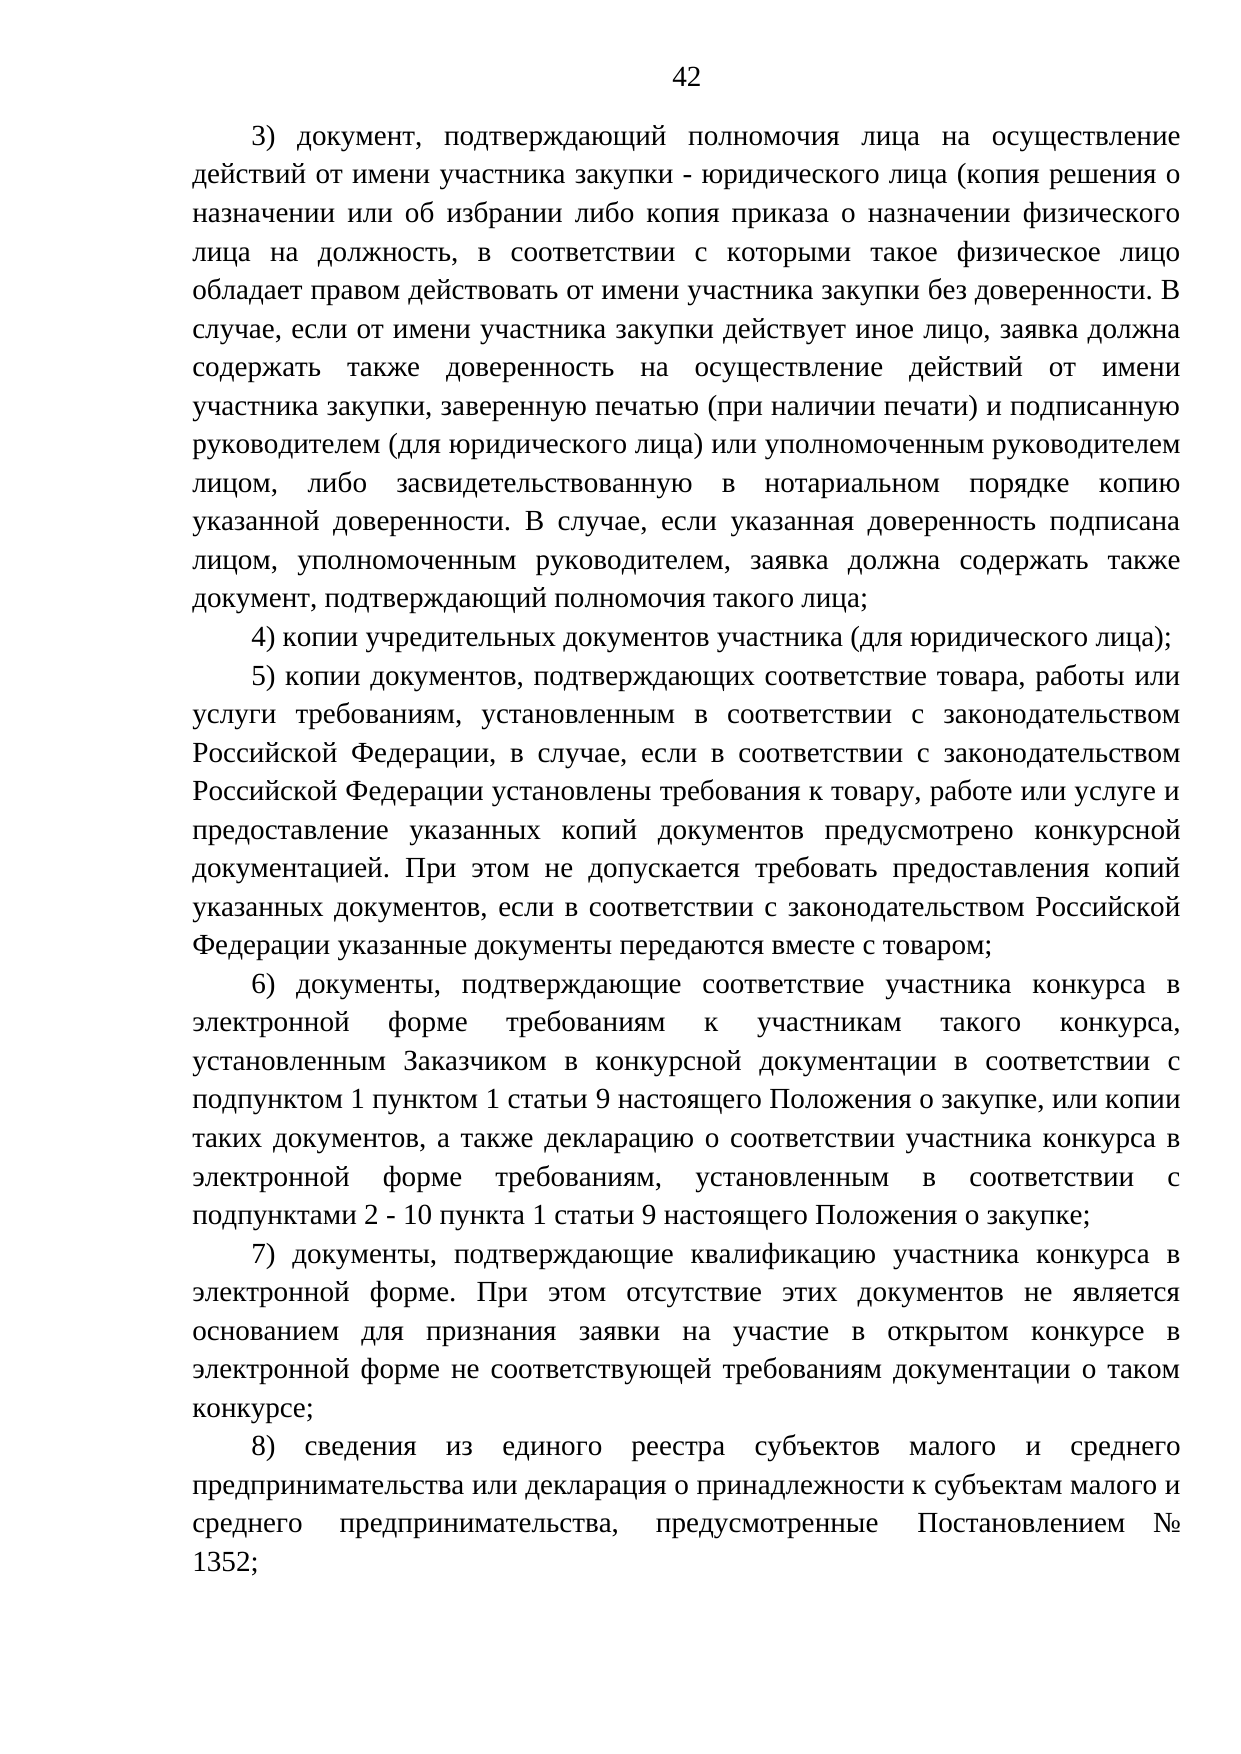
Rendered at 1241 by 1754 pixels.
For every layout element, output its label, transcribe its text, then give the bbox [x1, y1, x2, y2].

text 5) копии документов, подтверждающих соответствие товара, работы или услуги требованиям, установленным в соответствии с законодательством Российской Федерации, в случае, если в соответствии с законодательством Российской Федерации установлены требования к товару, работе или услуге и предоставление указанных копий документов предусмотрено конкурсной документацией. При этом не допускается требовать предоставления копий указанных документов, если в соответствии с законодательством Российской Федерации указанные документы передаются вместе с товаром; [192, 658, 1181, 961]
text 8) сведения из единого реестра субъектов малого и среднего предпринимательства или декларация о принадлежности к субъектам малого и среднего предпринимательства, предусмотренные Постановлением № 1352; [192, 1428, 1181, 1578]
text 7) документы, подтверждающие квалификацию участника конкурса в электронной форме. При этом отсутствие этих документов не является основанием для признания заявки на участие в открытом конкурсе в электронной форме не соответствующей требованиям документации о таком конкурсе; [192, 1236, 1181, 1423]
text 6) документы, подтверждающие соответствие участника конкурса в электронной форме требованиям к участникам такого конкурса, установленным Заказчиком в конкурсной документации в соответствии с подпунктом 1 пунктом 1 статьи 9 настоящего Положения о закупке, или копии таких документов, а также декларацию о соответствии участника конкурса в электронной форме требованиям, установленным в соответствии с подпунктами 2 - 10 пункта 1 статьи 9 настоящего Положения о закупке; [192, 966, 1181, 1231]
text 4) копии учредительных документов участника (для юридического лица); [192, 619, 1181, 653]
text 3) документ, подтверждающий полномочия лица на осуществление действий от имени участника закупки - юридического лица (копия решения о назначении или об избрании либо копия приказа о назначении физического лица на должность, в соответствии с которыми такое физическое лицо обладает правом действовать от имени участника закупки без доверенности. В случае, если от имени участника закупки действует иное лицо, заявка должна содержать также доверенность на осуществление действий от имени участника закупки, заверенную печатью (при наличии печати) и подписанную руководителем (для юридического лица) или уполномоченным руководителем лицом, либо засвидетельствованную в нотариальном порядке копию указанной доверенности. В случае, если указанная доверенность подписана лицом, уполномоченным руководителем, заявка должна содержать также документ, подтверждающий полномочия такого лица; [192, 118, 1181, 614]
